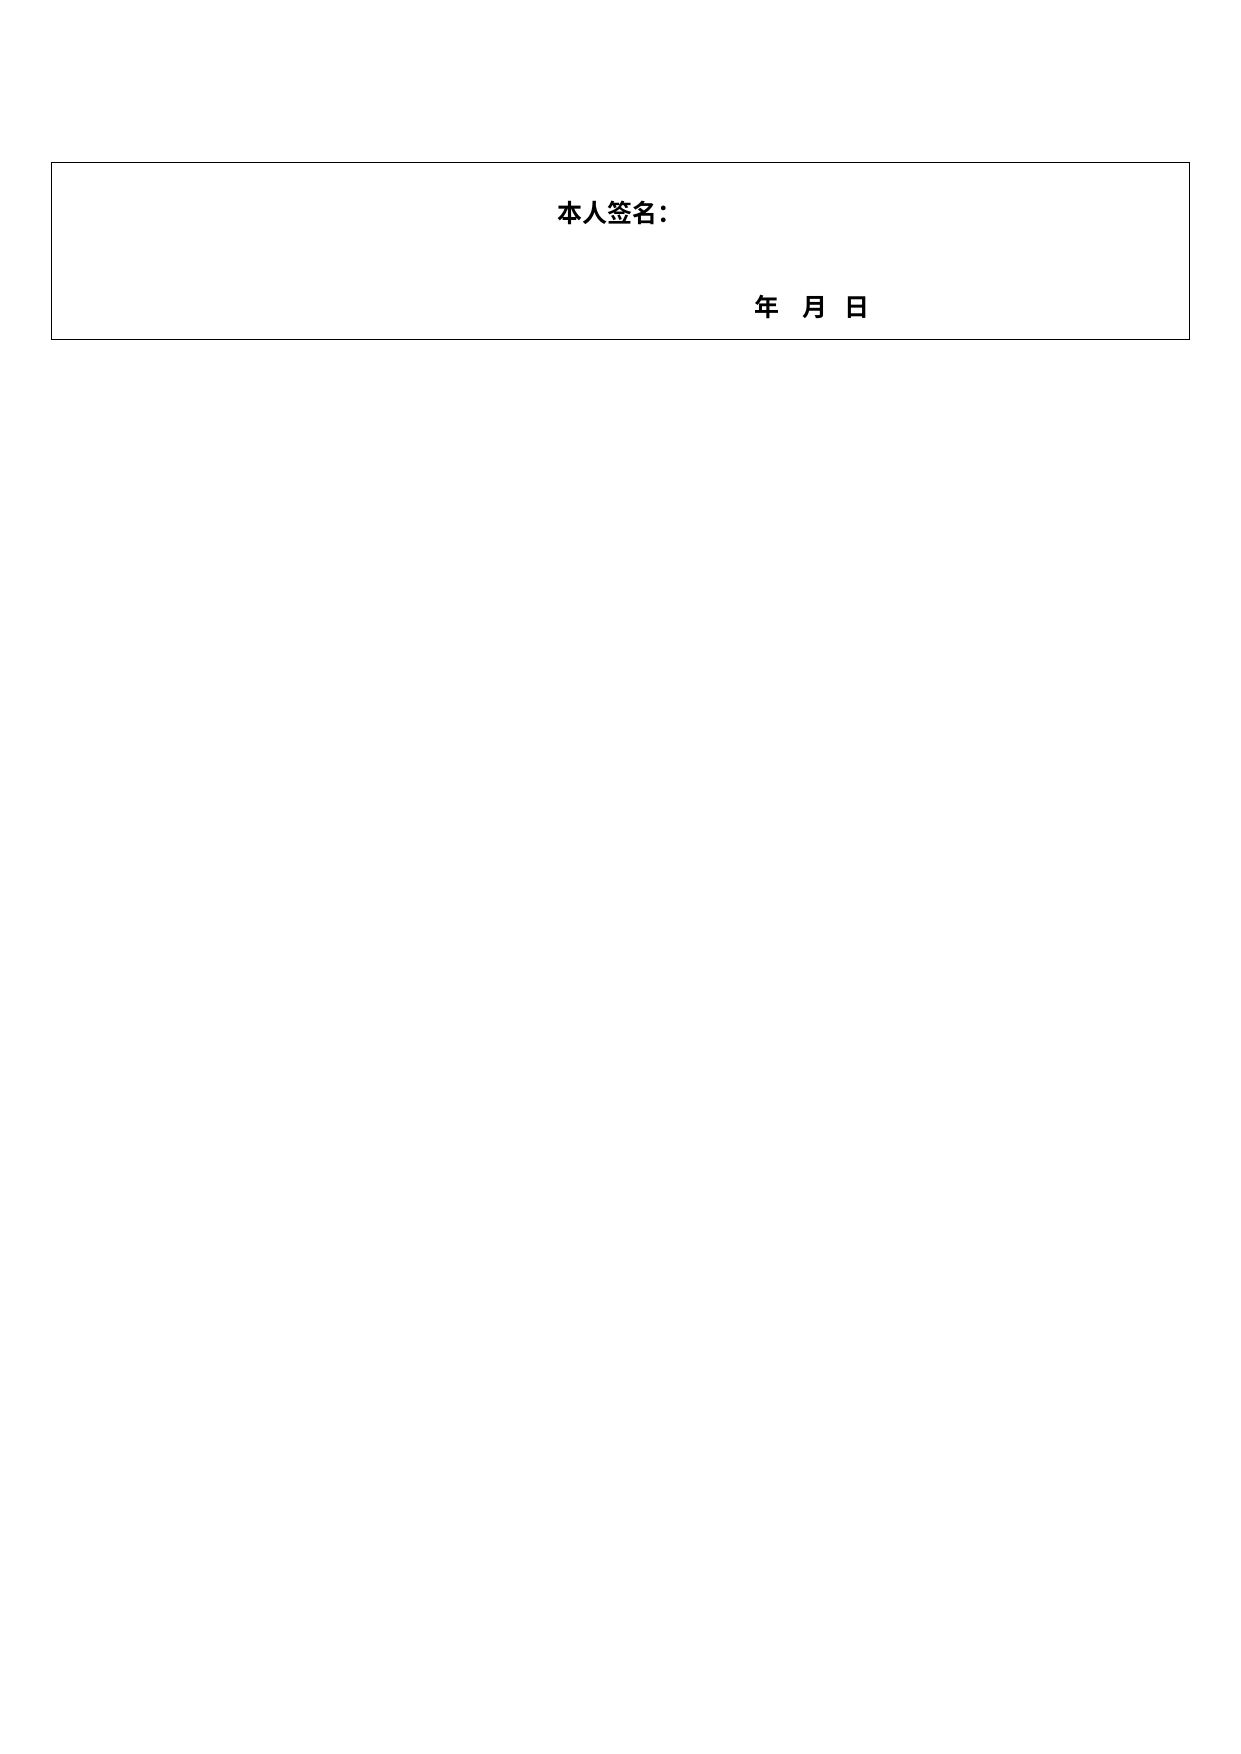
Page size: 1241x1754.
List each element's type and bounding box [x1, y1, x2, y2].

table_cell [52, 163, 1189, 338]
